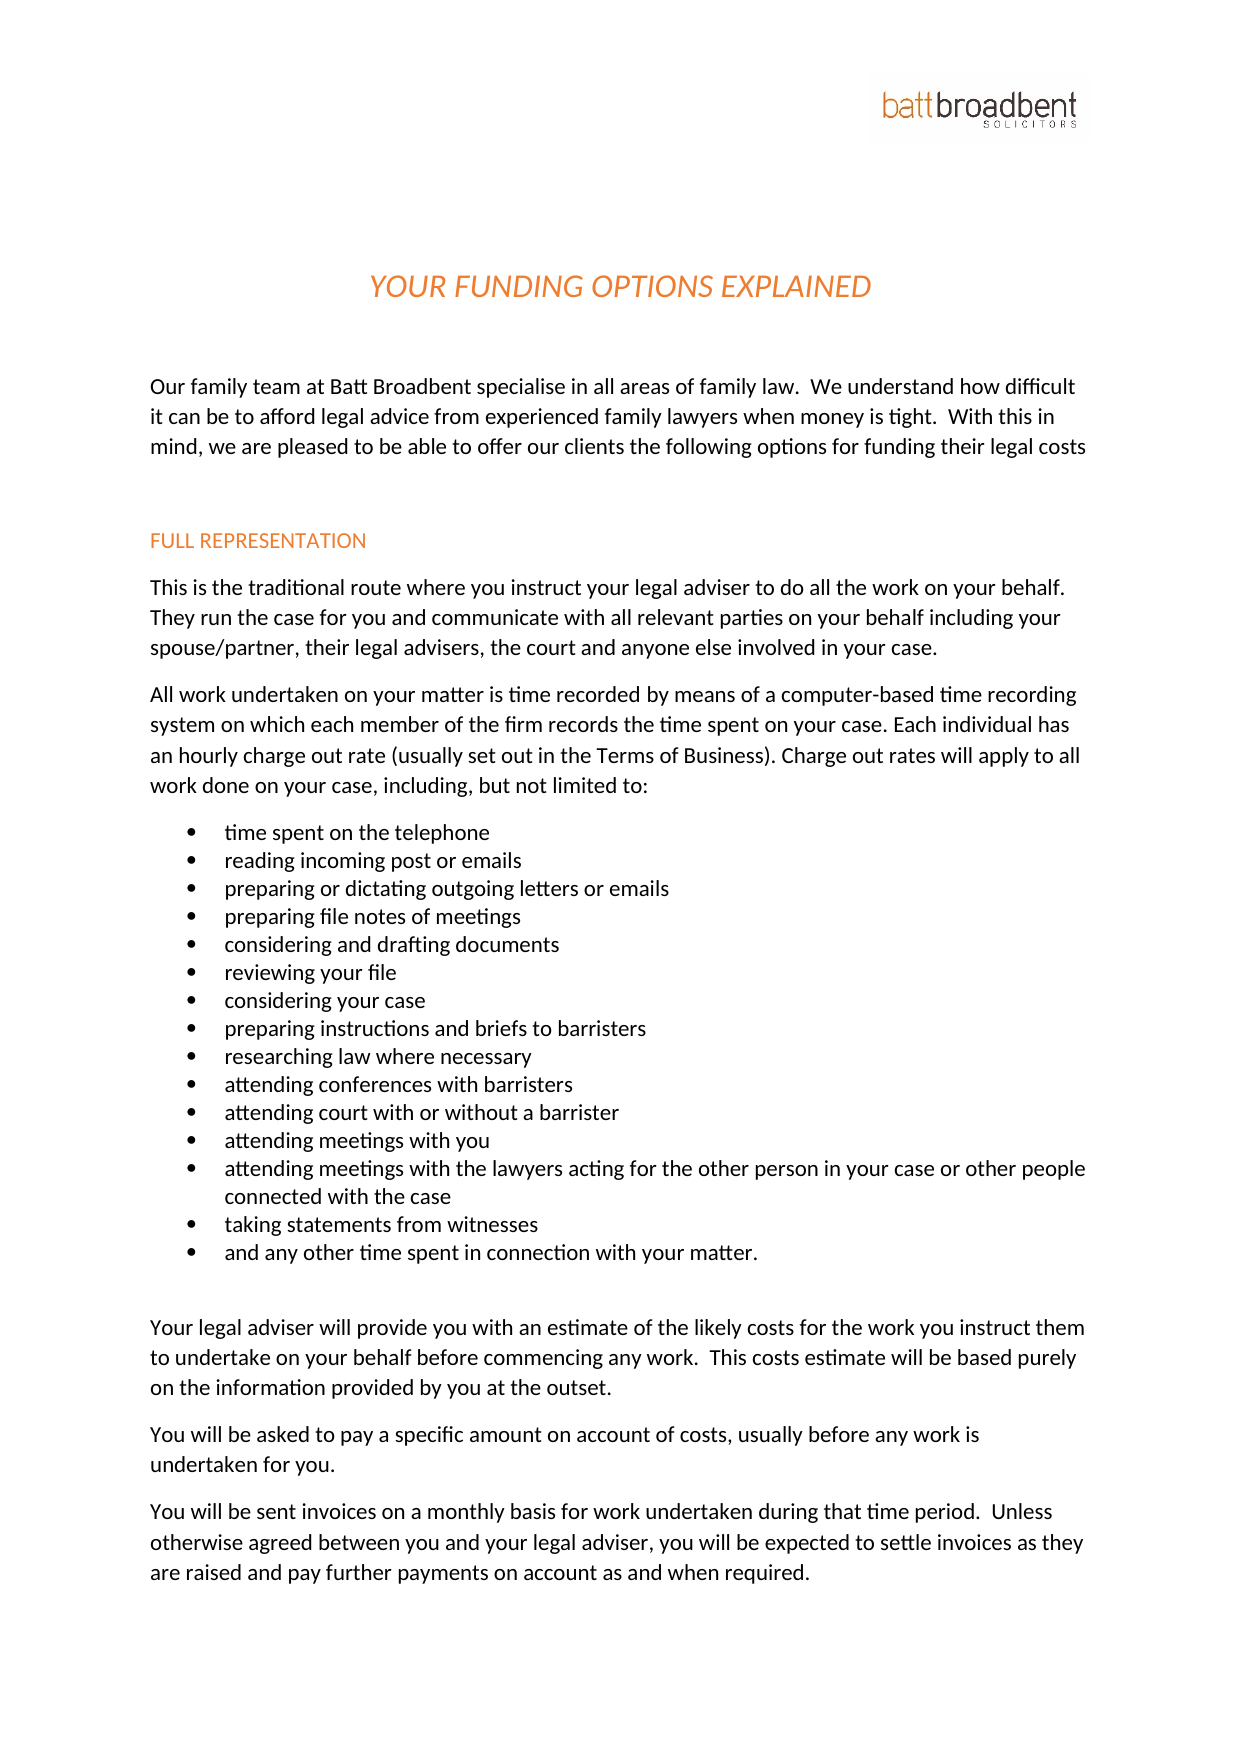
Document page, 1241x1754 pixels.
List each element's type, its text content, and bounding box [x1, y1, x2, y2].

list researching law where necessary [187, 1042, 1090, 1070]
list preparing file notes of meetings [187, 902, 1090, 930]
text Your legal adviser will provide you with an estimate of the likely costs for the work you instruct them to undertake on your behalf before commencing any work. This costs estimate will be based purely on the information provided by you at the outset. [150, 1313, 1090, 1402]
text Our family team at Batt Broadbent specialise in all areas of family law. We understand how difficult it can be to afford legal advice from experienced family lawyers when money is tight. With this in mind, we are pleased to be able to offer our clients the following options for funding their legal costs [150, 372, 1090, 461]
list reading incoming post or emails [187, 846, 1090, 874]
list taking statements from witnesses [187, 1210, 1090, 1238]
list attending conferences with barristers [187, 1070, 1090, 1098]
text This is the traditional route where you instruct your legal adviser to do all the work on your behalf. They run the case for you and communicate with all relevant parties on your behalf including your spouse/partner, their legal advisers, the court and anyone else involved in your case. [150, 573, 1090, 662]
list considering your case [187, 986, 1090, 1014]
text FULL REPRESENTATION [150, 526, 1090, 554]
list preparing instructions and briefs to barristers [187, 1014, 1090, 1042]
text YOUR FUNDING OPTIONS EXPLAINED [150, 264, 1090, 305]
list attending court with or without a barrister [187, 1098, 1090, 1126]
list considering and drafting documents [187, 930, 1090, 958]
text You will be sent invoices on a monthly basis for work undertaken during that time period. Unless otherwise agreed between you and your legal adviser, you will be expected to settle invoices as they are raised and pay further payments on account as and when required. [150, 1497, 1090, 1586]
list and any other time spent in connection with your matter. [187, 1238, 1090, 1266]
list attending meetings with the lawyers acting for the other person in your case or other people connected with the case [187, 1154, 1090, 1210]
text You will be asked to pay a specific amount on account of costs, usually before any work is undertaken for you. [150, 1420, 1090, 1479]
picture [868, 73, 1091, 143]
list reviewing your file [187, 958, 1090, 986]
list preparing or dictating outgoing letters or emails [187, 874, 1090, 902]
list attending meetings with you [187, 1126, 1090, 1154]
text All work undertaken on your matter is time recorded by means of a computer-based time recording system on which each member of the firm records the time spent on your case. Each individual has an hourly charge out rate (usually set out in the Terms of Business). Charge out rates will apply to all work done on your case, including, but not limited to: [150, 680, 1090, 799]
list time spent on the telephone [187, 818, 1090, 846]
